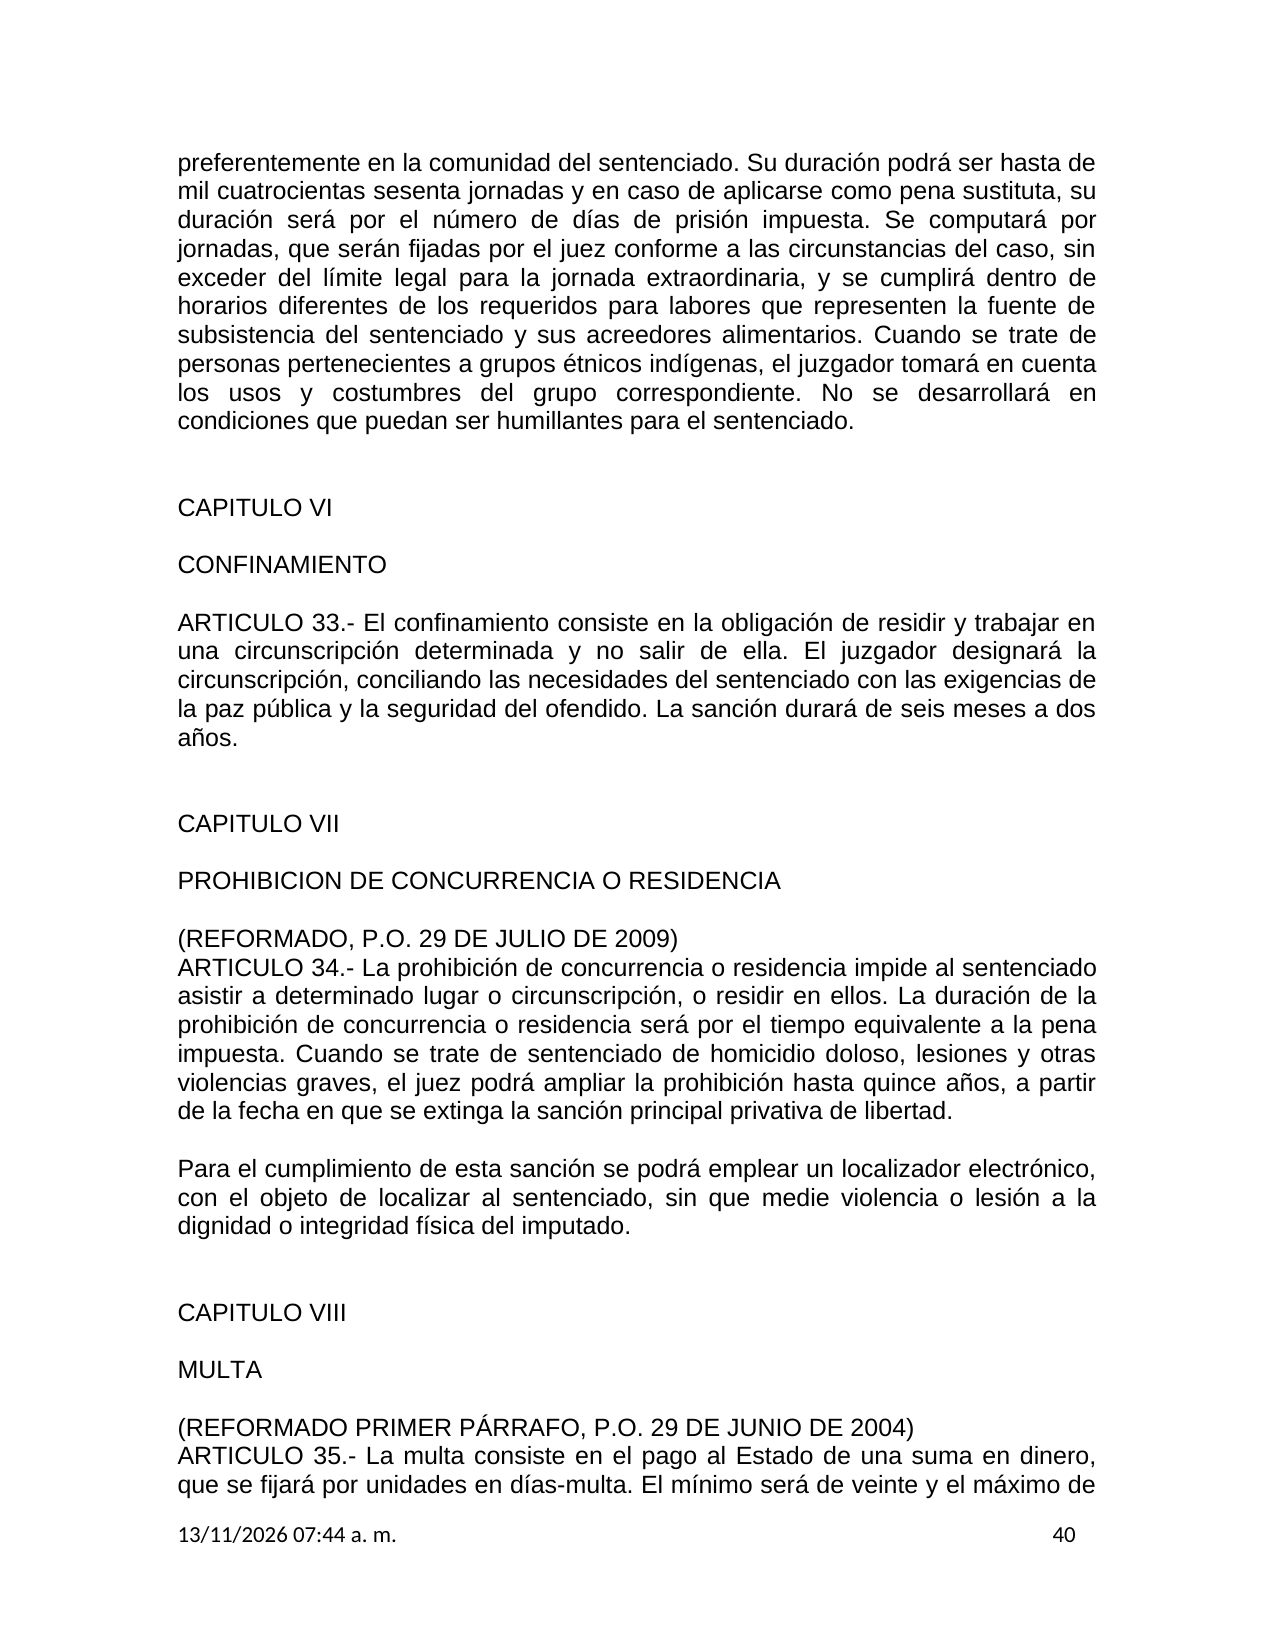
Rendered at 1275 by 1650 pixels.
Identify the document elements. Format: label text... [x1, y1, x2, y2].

text (REFORMADO, P.O. 29 DE JULIO DE 2009) [177, 924, 1098, 953]
text CAPITULO VIII [177, 1298, 1098, 1326]
text (REFORMADO PRIMER PÁRRAFO, P.O. 29 DE JUNIO DE 2004) [177, 1413, 1098, 1441]
text ARTICULO 34.- La prohibición de concurrencia o residencia impide al sentenciado asistir a determinado lugar o circunscripción, o residir en ellos. La duración de la prohibición de concurrencia o residencia será por el tiempo equivalente a la pena impuesta. Cuando se trate de sentenciado de homicidio doloso, lesiones y otras violencias graves, el juez podrá ampliar la prohibición hasta quince años, a partir de la fecha en que se extinga la sanción principal privativa de libertad. [177, 953, 1098, 1125]
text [177, 1441, 1098, 1499]
text CAPITULO VII [177, 809, 1098, 838]
text CAPITULO VI [177, 493, 1098, 521]
text CONFINAMIENTO [177, 550, 1098, 579]
text Para el cumplimiento de esta sanción se podrá emplear un localizador electrónico, con el objeto de localizar al sentenciado, sin que medie violencia o lesión a la dignidad o integridad física del imputado. [177, 1154, 1098, 1240]
text ARTICULO 33.- El confinamiento consiste en la obligación de residir y trabajar en una circunscripción determinada y no salir de ella. El juzgador designará la circunscripción, conciliando las necesidades del sentenciado con las exigencias de la paz pública y la seguridad del ofendido. La sanción durará de seis meses a dos años. [177, 608, 1098, 751]
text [177, 148, 1098, 435]
text PROHIBICION DE CONCURRENCIA O RESIDENCIA [177, 866, 1098, 895]
text MULTA [177, 1355, 1098, 1384]
